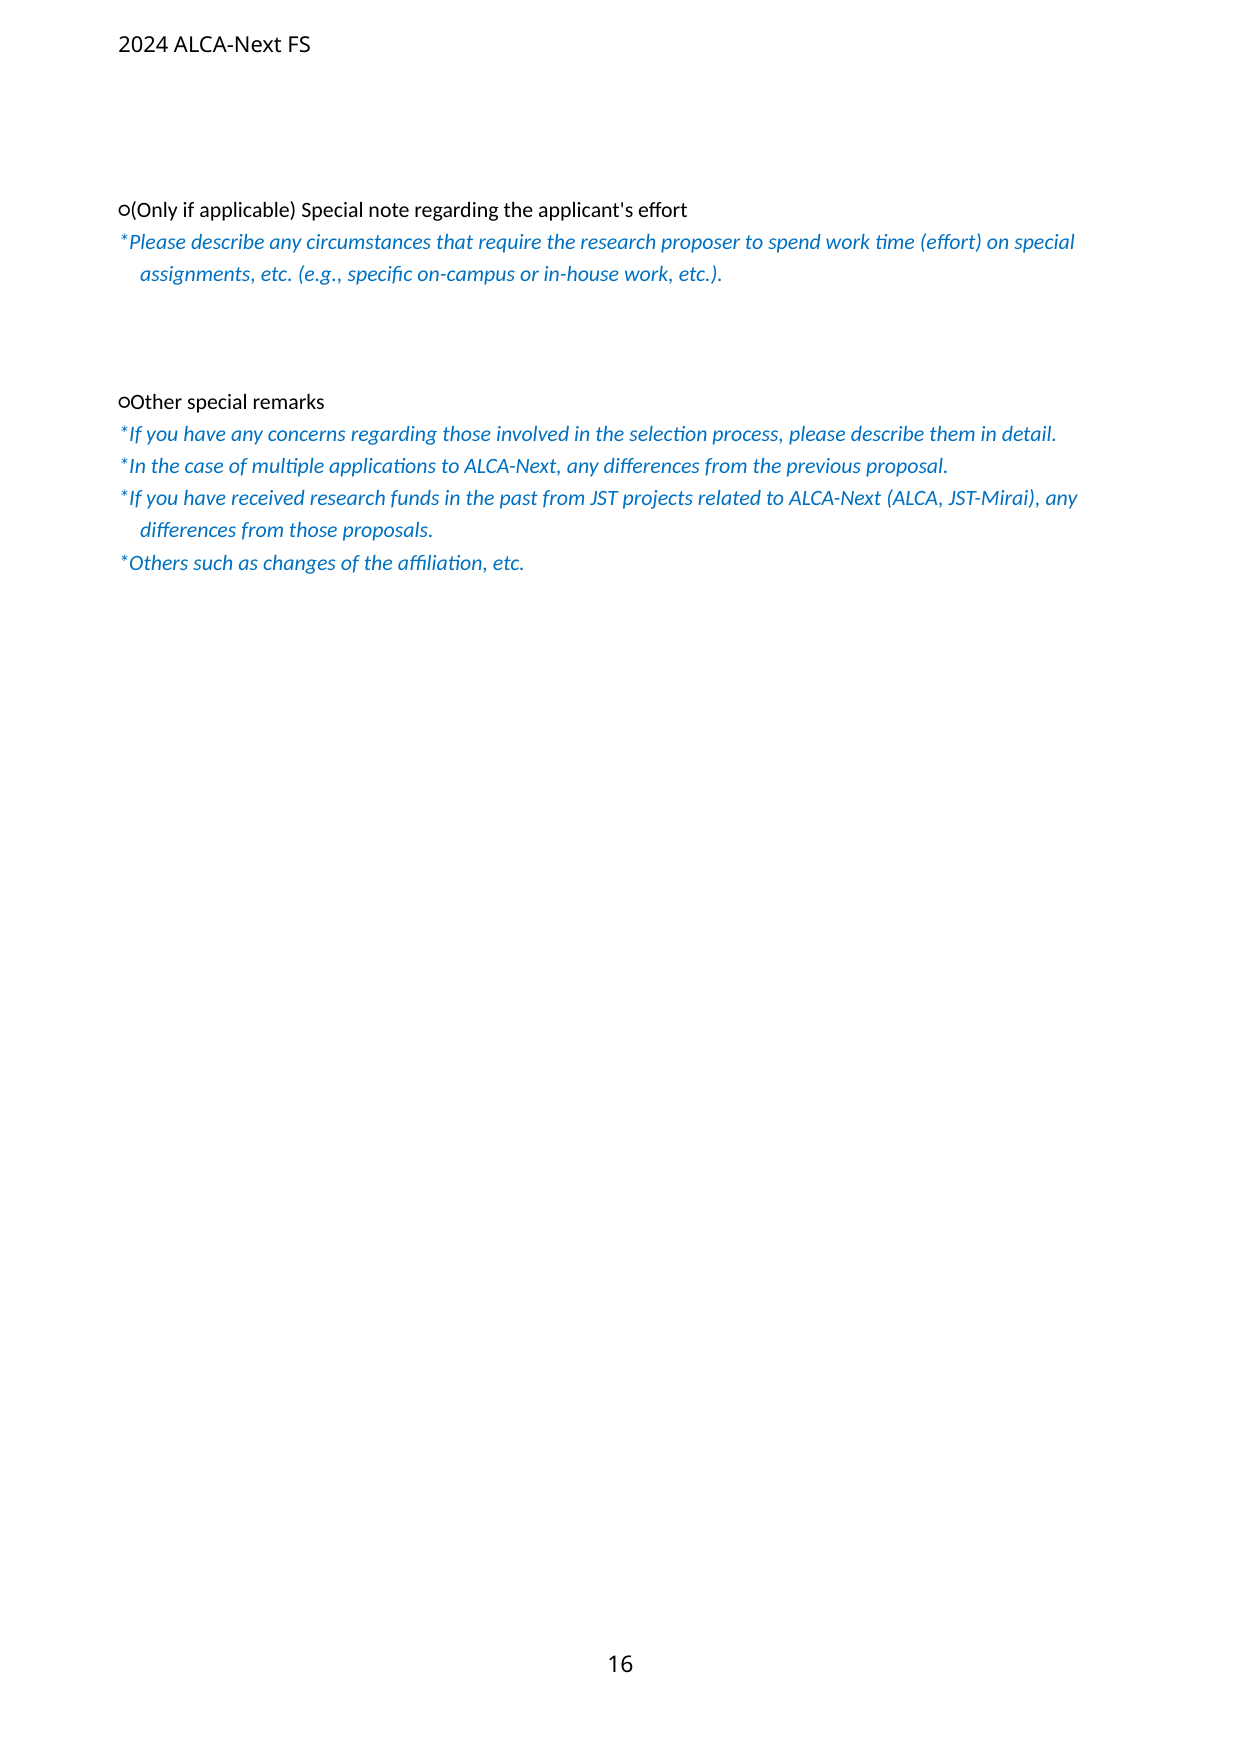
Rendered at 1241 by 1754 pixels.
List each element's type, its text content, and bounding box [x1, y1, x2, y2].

text *If you have received research funds in the past from JST projects related to ALCA-Next (ALCA, JST-Mirai), any differences from those proposals. [118, 482, 1122, 546]
text *If you have any concerns regarding those involved in the selection process, please describe them in detail. [118, 418, 1122, 450]
subtitle ○Other special remarks [118, 386, 1122, 418]
subtitle ○(Only if applicable) Special note regarding the applicant's effort [118, 193, 1122, 225]
text *Others such as changes of the affiliation, etc. [118, 546, 1122, 578]
text *Please describe any circumstances that require the research proposer to spend work time (effort) on special assignments, etc. (e.g., specific on-campus or in-house work, etc.). [118, 225, 1122, 289]
text *In the case of multiple applications to ALCA-Next, any differences from the previous proposal. [118, 450, 1122, 482]
